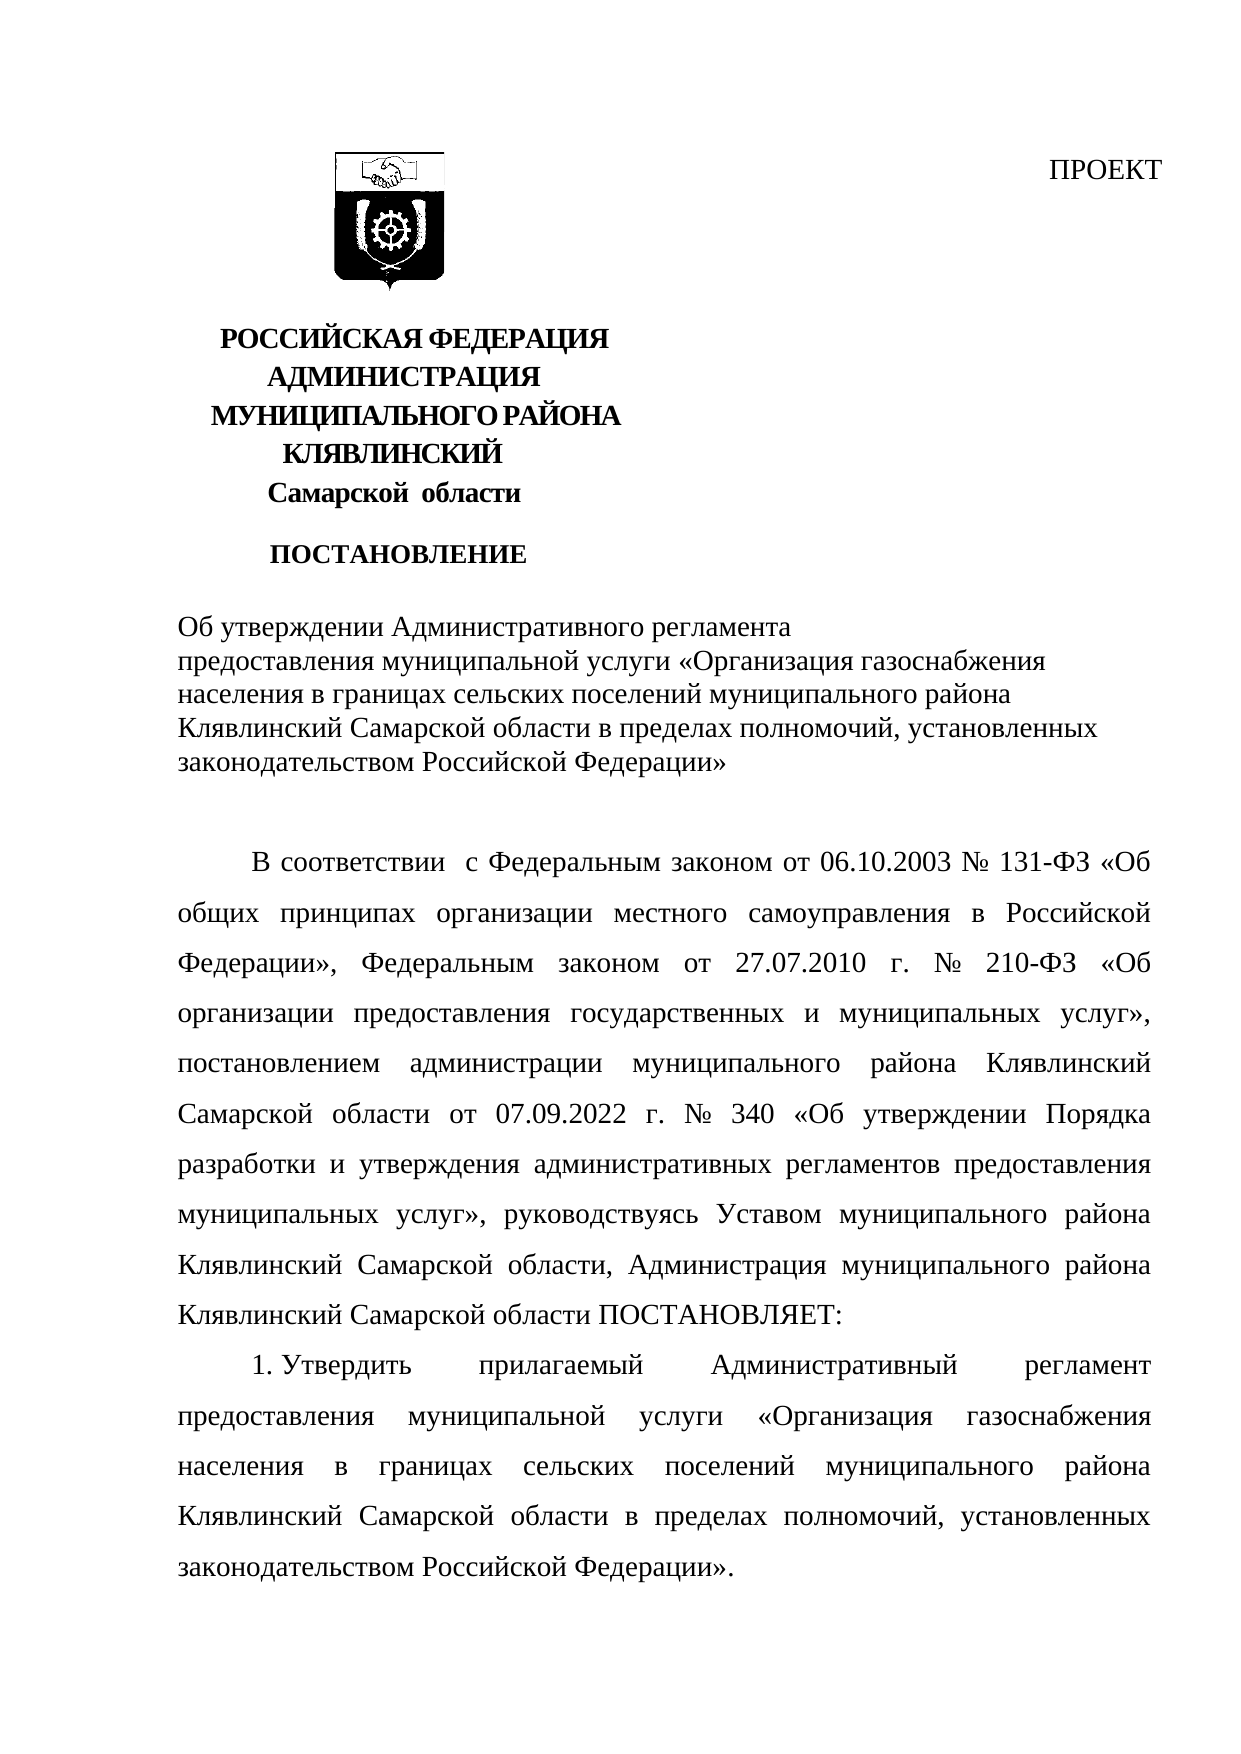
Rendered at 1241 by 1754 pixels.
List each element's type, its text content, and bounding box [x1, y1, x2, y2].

picture [334, 152, 445, 291]
table_header РОССИЙСКАЯ ФЕДЕРАЦИЯ АДМИНИСТРАЦИЯ МУНИЦИПАЛЬНОГО РАЙОНА КЛЯВЛИНСКИЙ Самарской области ПОСТАНОВЛЕНИЕ [177, 152, 805, 576]
text Об утверждении Административного регламента [177, 609, 1152, 643]
text В соответствии с Федеральным законом от 06.10.2003 № 131-ФЗ «Об общих принципах организации местного самоуправления в Российской Федерации», Федеральным законом от 27.07.2010 г. № 210-ФЗ «Об организации предоставления государственных и муниципальных услуг», постановлением администрации муниципального района Клявлинский Самарской области от 07.09.2022 г. № 340 «Об утверждении Порядка разработки и утверждения административных регламентов предоставления муниципальных услуг», руководствуясь Уставом муниципального района Клявлинский Самарской области, Администрация муниципального района Клявлинский Самарской области ПОСТАНОВЛЯЕТ: [177, 844, 1152, 1331]
text предоставления муниципальной услуги «Организация газоснабжения населения в границах сельских поселений муниципального района Клявлинский Самарской области в пределах полномочий, установленных законодательством Российской Федерации» [177, 643, 1152, 777]
table_header ПРОЕКТ [805, 152, 1173, 576]
list Утвердить прилагаемый Административный регламент предоставления муниципальной услуги «Организация газоснабжения населения в границах сельских поселений муниципального района Клявлинский Самарской области в пределах полномочий, установленных законодательством Российской Федерации». [177, 1347, 1152, 1582]
